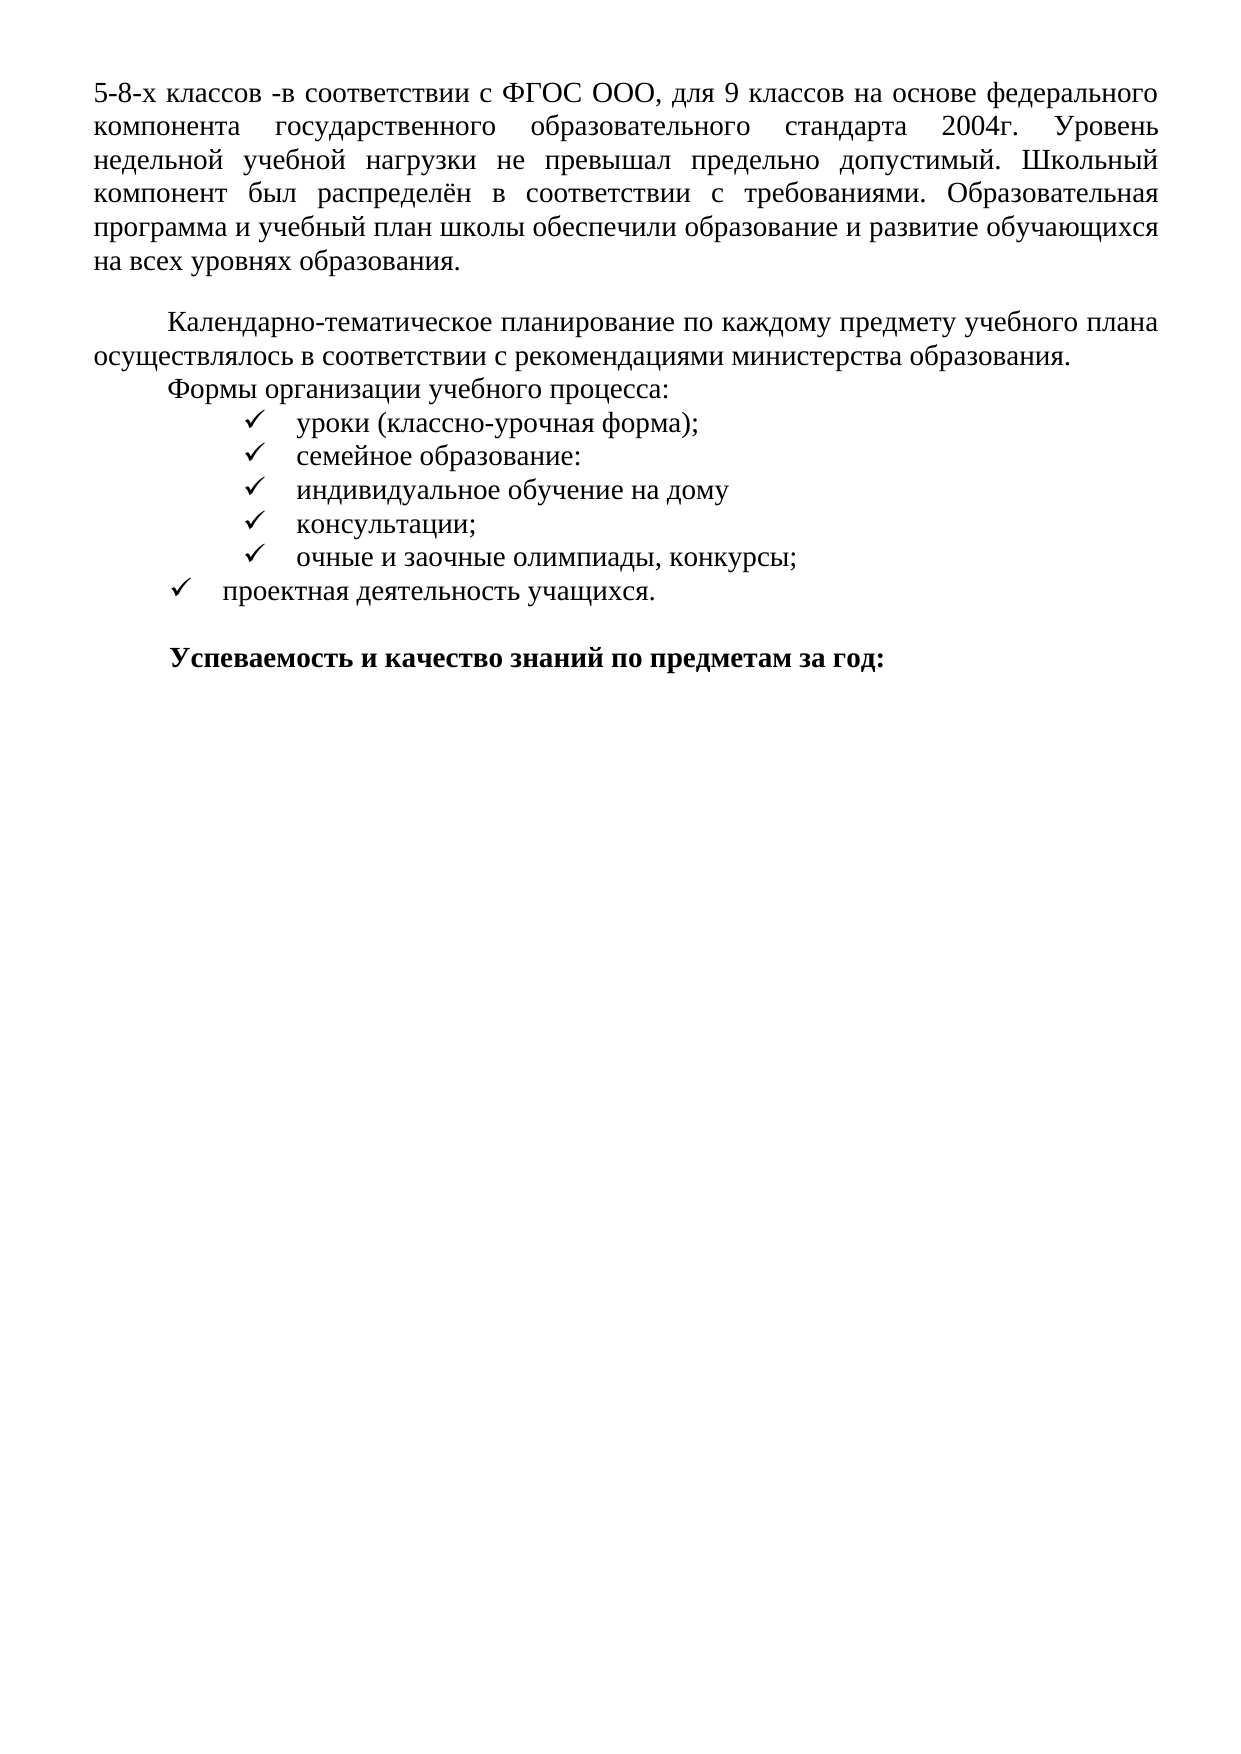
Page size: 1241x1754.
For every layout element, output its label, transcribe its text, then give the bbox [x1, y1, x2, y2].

list проектная деятельность учащихся. [169, 573, 1165, 607]
list очные и заочные олимпиады, конкурсы; [169, 539, 1159, 573]
list уроки (классно-урочная форма); [169, 405, 1159, 438]
list Успеваемость и качество знаний по предметам за год: [169, 640, 1165, 674]
text Формы организации учебного процесса: [93, 371, 1159, 405]
list индивидуальное обучение на дому [169, 472, 1159, 506]
list семейное образование: [169, 438, 1159, 472]
list консультации; [169, 506, 1159, 539]
text Календарно-тематическое планирование по каждому предмету учебного плана осуществлялось в соответствии с рекомендациями министерства образования. [93, 304, 1159, 371]
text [93, 75, 1159, 276]
